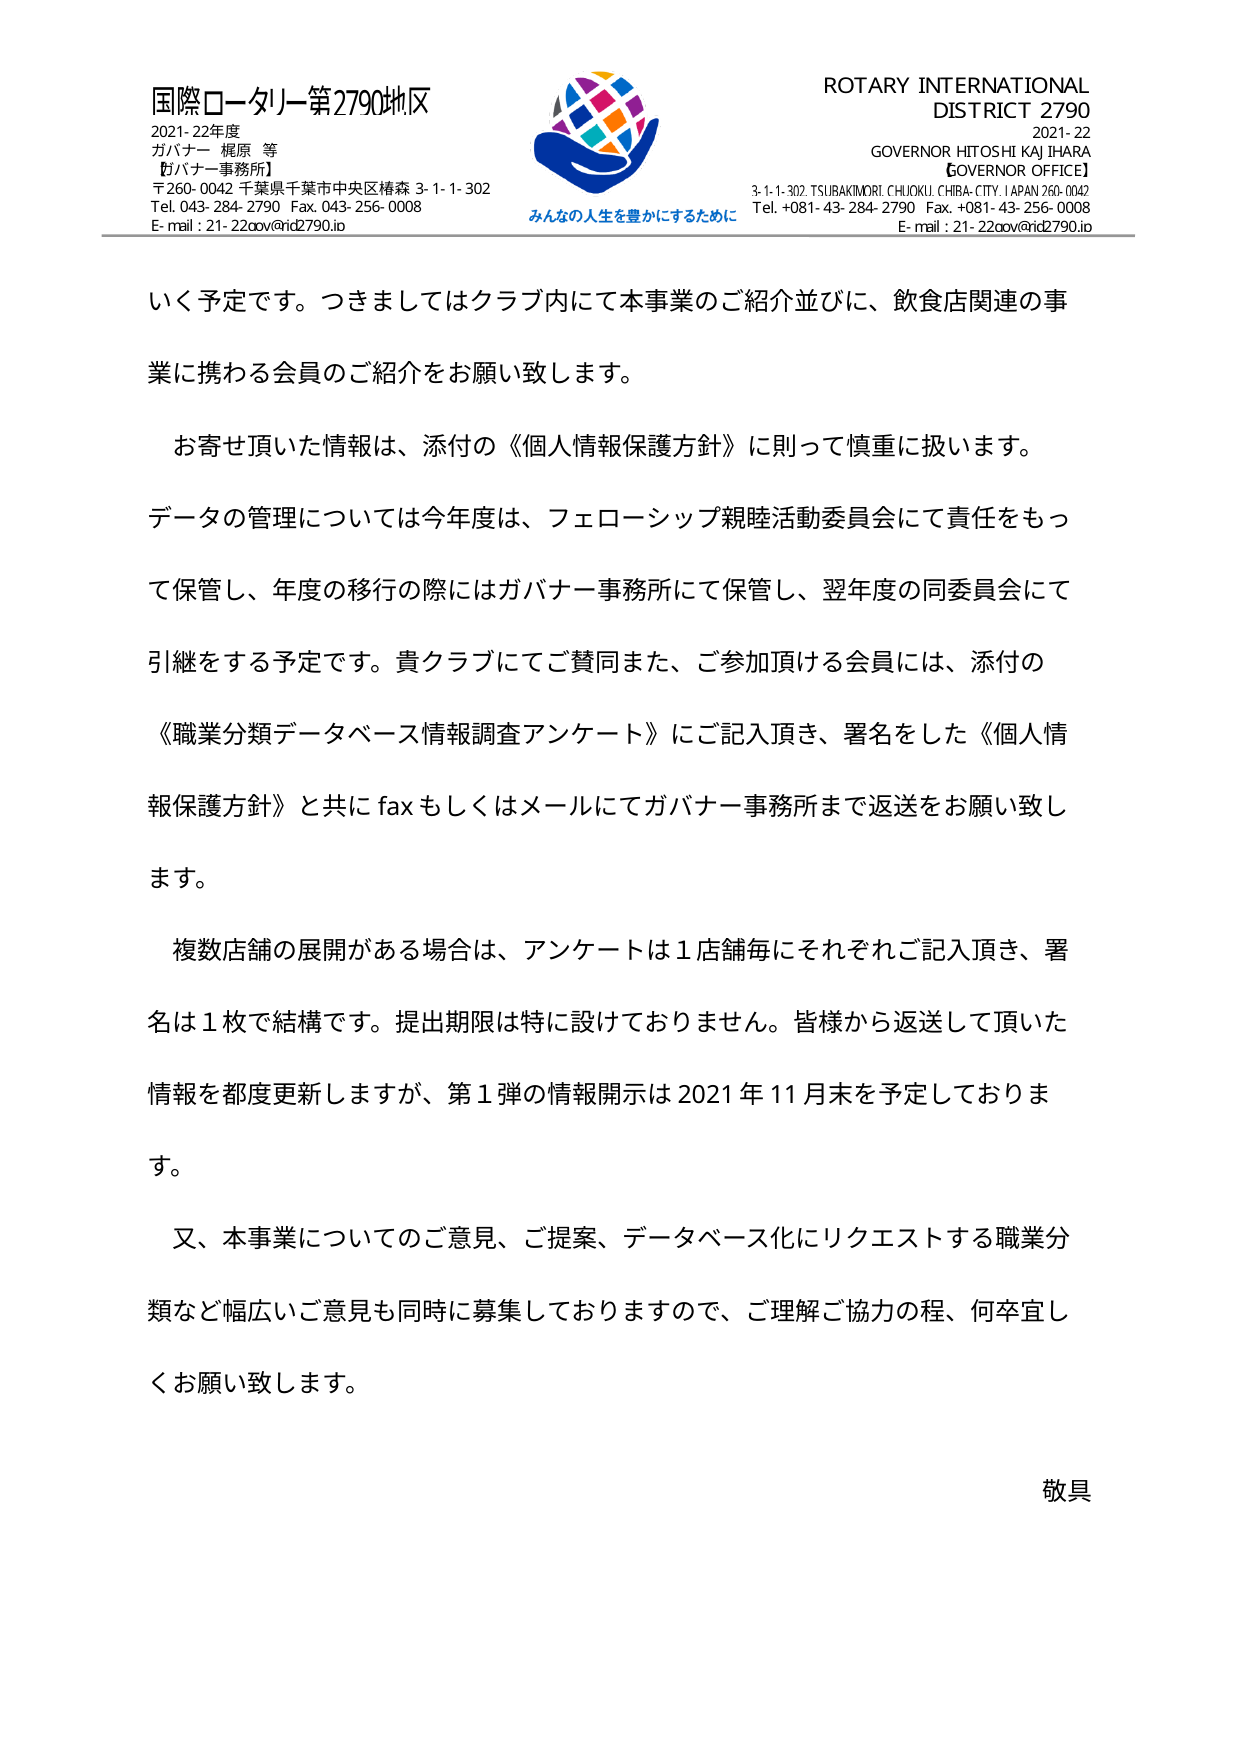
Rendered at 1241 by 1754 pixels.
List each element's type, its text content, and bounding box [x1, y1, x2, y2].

text お寄せ頂いた情報は、添付の《個人情報保護方針》に則って慎重に扱います。データの管理については今年度は、フェローシップ親睦活動委員会にて責任をもって保管し、年度の移行の際にはガバナー事務所にて保管し、翌年度の同委員会にて引継をする予定です。貴クラブにてご賛同また、ご参加頂ける会員には、添付の《職業分類データベース情報調査アンケート》にご記入頂き、署名をした《個人情報保護方針》と共にfaxもしくはメールにてガバナー事務所まで返送をお願い致します。 [148, 408, 1092, 913]
picture [454, 70, 737, 225]
text 敬具 [148, 1453, 1092, 1525]
text 複数店舗の展開がある場合は、アンケートは１店舗毎にそれぞれご記入頂き、署名は１枚で結構です。提出期限は特に設けておりません。皆様から返送して頂いた情報を都度更新しますが、第１弾の情報開示は2021年11月末を予定しております。 [148, 913, 1092, 1201]
text 又、本事業についてのご意見、ご提案、データベース化にリクエストする職業分類など幅広いご意見も同時に募集しておりますので、ご理解ご協力の程、何卒宜しくお願い致します。 [148, 1201, 1092, 1417]
